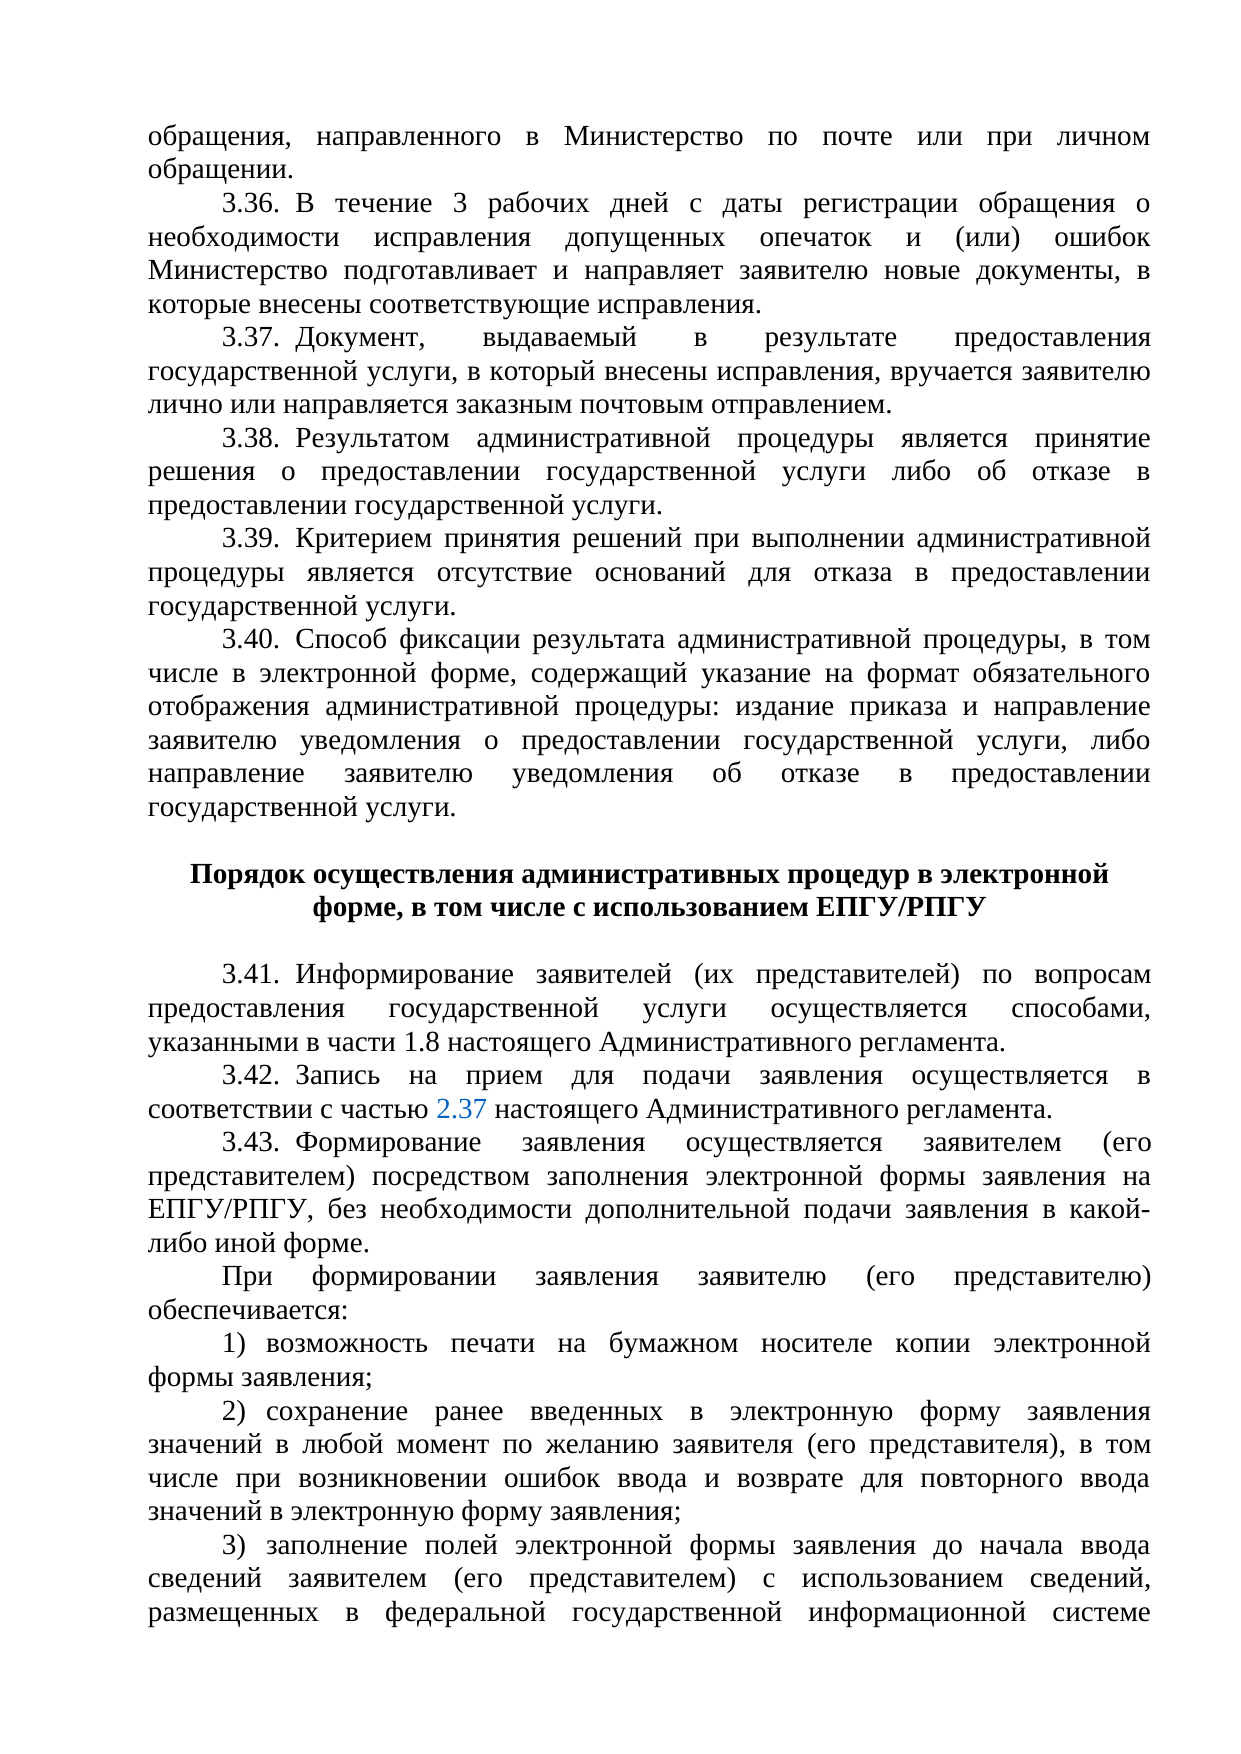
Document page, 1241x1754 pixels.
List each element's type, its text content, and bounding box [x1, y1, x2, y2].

list Формирование заявления осуществляется заявителем (его представителем) посредством заполнения электронной формы заявления на ЕПГУ/РПГУ, без необходимости дополнительной подачи заявления в какой-либо иной форме. [148, 1124, 1152, 1258]
title Порядок осуществления административных процедур в электронной форме, в том числе с использованием ЕПГУ/РПГУ [148, 856, 1152, 923]
list Критерием принятия решений при выполнении административной процедуры является отсутствие оснований для отказа в предоставлении государственной услуги. [148, 521, 1152, 621]
list В течение 3 рабочих дней с даты регистрации обращения о необходимости исправления допущенных опечаток и (или) ошибок Министерство подготавливает и направляет заявителю новые документы, в которые внесены соответствующие исправления. [148, 185, 1152, 319]
list возможность печати на бумажном носителе копии электронной формы заявления; [148, 1326, 1152, 1393]
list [148, 118, 1152, 185]
list Запись на прием для подачи заявления осуществляется в соответствии с частью 2.37 настоящего Административного регламента. [148, 1057, 1152, 1124]
list Способ фиксации результата административной процедуры, в том числе в электронной форме, содержащий указание на формат обязательного отображения административной процедуры: издание приказа и направление заявителю уведомления о предоставлении государственной услуги, либо направление заявителю уведомления об отказе в предоставлении государственной услуги. [148, 621, 1152, 822]
list Документ, выдаваемый в результате предоставления государственной услуги, в который внесены исправления, вручается заявителю лично или направляется заказным почтовым отправлением. [148, 319, 1152, 420]
list Результатом административной процедуры является принятие решения о предоставлении государственной услуги либо об отказе в предоставлении государственной услуги. [148, 420, 1152, 521]
list Информирование заявителей (их представителей) по вопросам предоставления государственной услуги осуществляется способами, указанными в части 1.8 настоящего Административного регламента. [148, 957, 1152, 1057]
list сохранение ранее введенных в электронную форму заявления значений в любой момент по желанию заявителя (его представителя), в том числе при возникновении ошибок ввода и возврате для повторного ввода значений в электронную форму заявления; [148, 1393, 1152, 1527]
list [148, 1527, 1152, 1627]
text При формировании заявления заявителю (его представителю) обеспечивается: [148, 1258, 1152, 1326]
